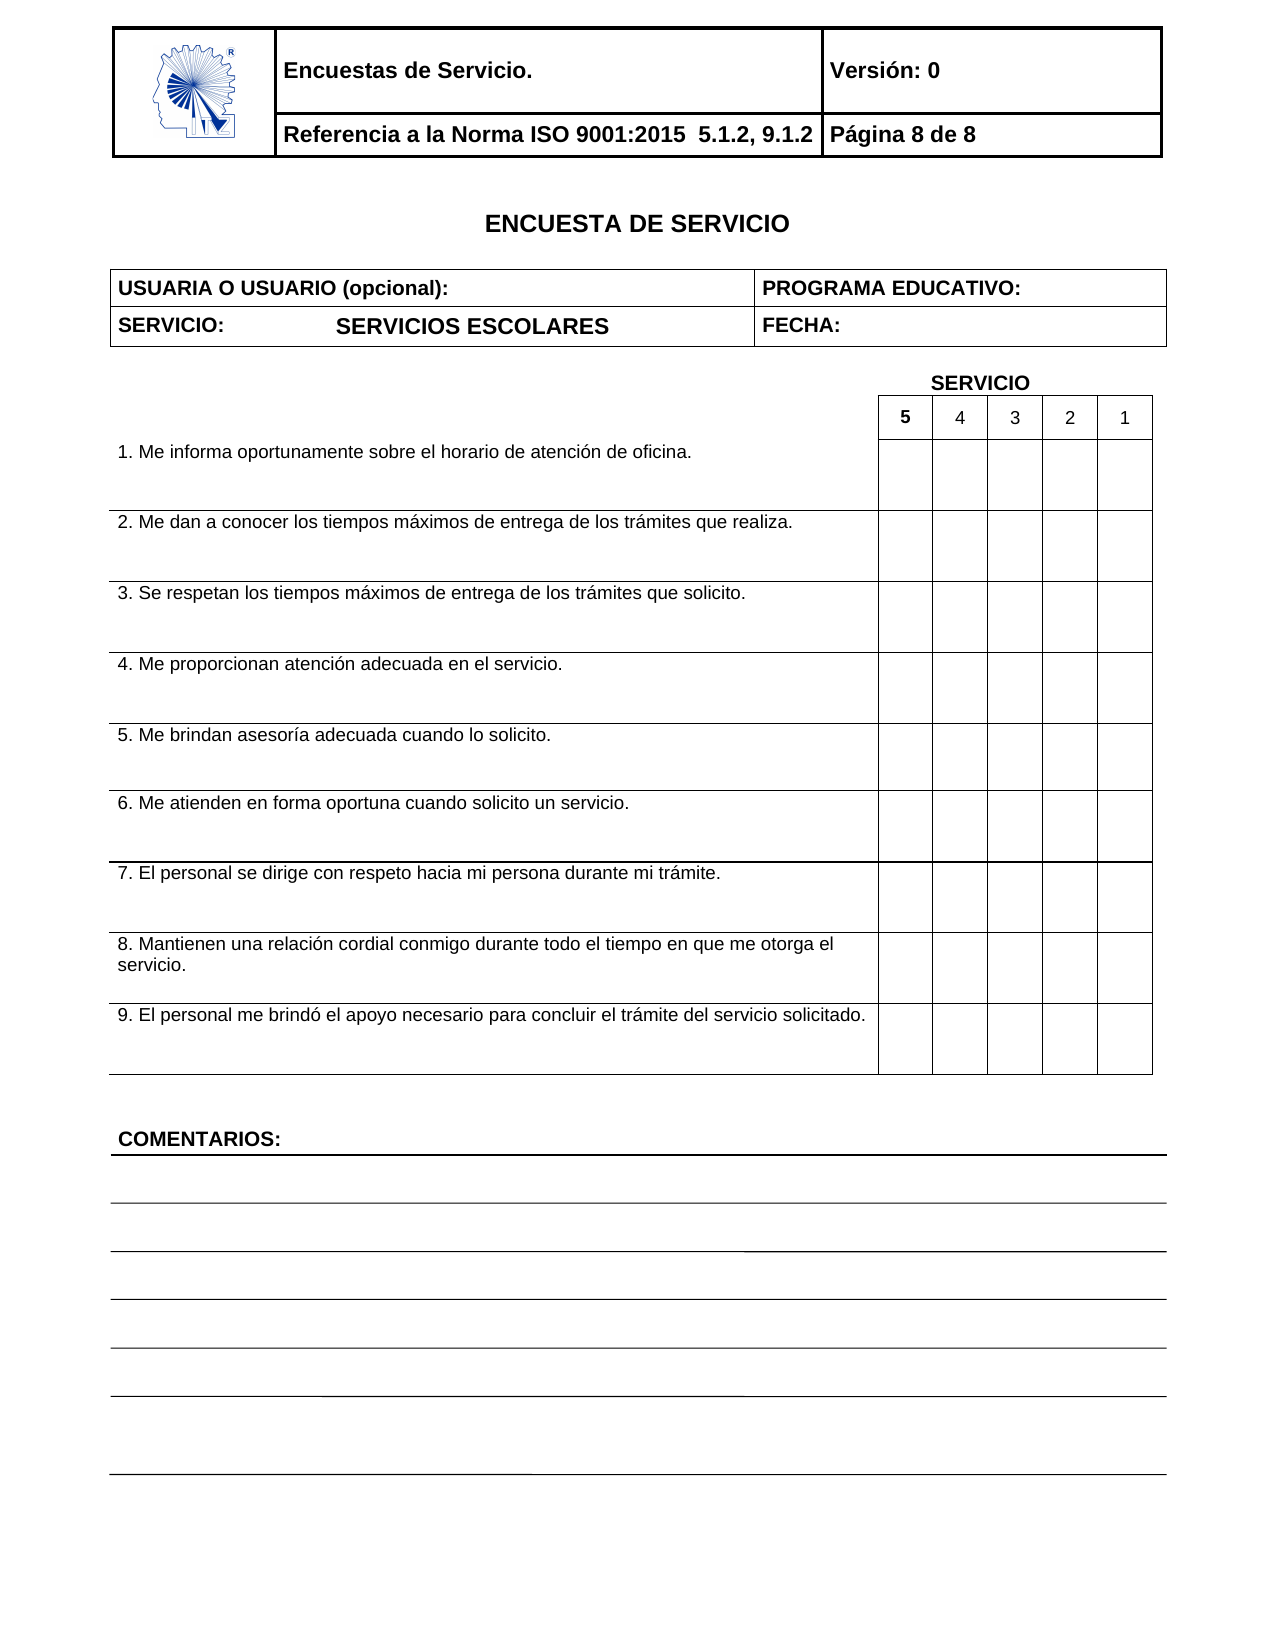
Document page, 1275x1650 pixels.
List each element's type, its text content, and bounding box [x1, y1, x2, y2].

table_cell [1098, 863, 1152, 932]
table_header 1. Me informa oportunamente sobre el horario de atención de oficina. [109, 395, 878, 510]
table_cell [933, 511, 987, 581]
text SERVICIO [75, 370, 1030, 394]
table_header 2 [1043, 396, 1097, 439]
text COMENTARIOS: [118, 1127, 1181, 1151]
table_cell [1098, 511, 1152, 581]
table_cell [988, 440, 1042, 510]
table_cell [1043, 1004, 1097, 1074]
table_cell SERVICIO: [111, 307, 279, 346]
table_cell [1098, 724, 1152, 790]
table_cell [988, 1004, 1042, 1074]
table_cell [933, 933, 987, 1003]
table_cell [988, 933, 1042, 1003]
table_cell [933, 653, 987, 723]
table_header 5 [879, 396, 932, 439]
table_header 1 [1098, 396, 1152, 439]
table_cell 7. El personal se dirige con respeto hacia mi persona durante mi trámite. [109, 863, 878, 932]
table_cell [988, 791, 1042, 861]
table_cell [879, 582, 932, 652]
table_cell 3. Se respetan los tiempos máximos de entrega de los trámites que solicito. [109, 582, 878, 652]
table_cell [988, 863, 1042, 932]
table_cell [879, 511, 932, 581]
table_cell [879, 791, 932, 861]
table_cell [1098, 1004, 1152, 1074]
picture [152, 45, 236, 138]
table_cell [988, 653, 1042, 723]
table_cell 5. Me brindan asesoría adecuada cuando lo solicito. [109, 724, 878, 790]
table_cell 4. Me proporcionan atención adecuada en el servicio. [109, 653, 878, 723]
table_cell 9. El personal me brindó el apoyo necesario para concluir el trámite del servicio solicitado. [109, 1004, 878, 1074]
table_cell [933, 791, 987, 861]
table_cell [933, 1004, 987, 1074]
table_cell [879, 440, 932, 510]
table_cell [879, 933, 932, 1003]
table_cell [1098, 933, 1152, 1003]
table_header 4 [933, 396, 987, 439]
table_cell [1098, 440, 1152, 510]
table_cell [1043, 582, 1097, 652]
table_cell [1098, 791, 1152, 861]
table_cell [933, 863, 987, 932]
table_cell [1043, 724, 1097, 790]
table_cell [879, 1004, 932, 1074]
table_header PROGRAMA EDUCATIVO: : [755, 270, 1166, 306]
table_cell [933, 582, 987, 652]
table_cell [1043, 791, 1097, 861]
table_cell [988, 582, 1042, 652]
subtitle ENCUESTA DE SERVICIO [372, 209, 903, 238]
table_cell 6. Me atienden en forma oportuna cuando solicito un servicio. [109, 791, 878, 861]
table_cell [1098, 653, 1152, 723]
table_cell [988, 511, 1042, 581]
table_cell 2. Me dan a conocer los tiempos máximos de entrega de los trámites que realiza. [109, 511, 878, 581]
table_cell [988, 724, 1042, 790]
table_cell [933, 724, 987, 790]
table_cell [933, 440, 987, 510]
table_cell SERVICIOS ESCOLARES [280, 307, 754, 346]
table_cell [1098, 582, 1152, 652]
table_cell [1043, 440, 1097, 510]
table_cell 8. Mantienen una relación cordial conmigo durante todo el tiempo en que me otorga el servicio. [109, 933, 878, 1003]
table_cell [1043, 933, 1097, 1003]
table_header USUARIA O USUARIO (opcional): [111, 270, 754, 306]
table_cell FECHA: [755, 307, 1166, 346]
table_cell [879, 653, 932, 723]
table_header 3 [988, 396, 1042, 439]
table_cell [879, 863, 932, 932]
table_cell [879, 724, 932, 790]
table_cell [1043, 863, 1097, 932]
table_cell [1043, 511, 1097, 581]
table_cell [1043, 653, 1097, 723]
